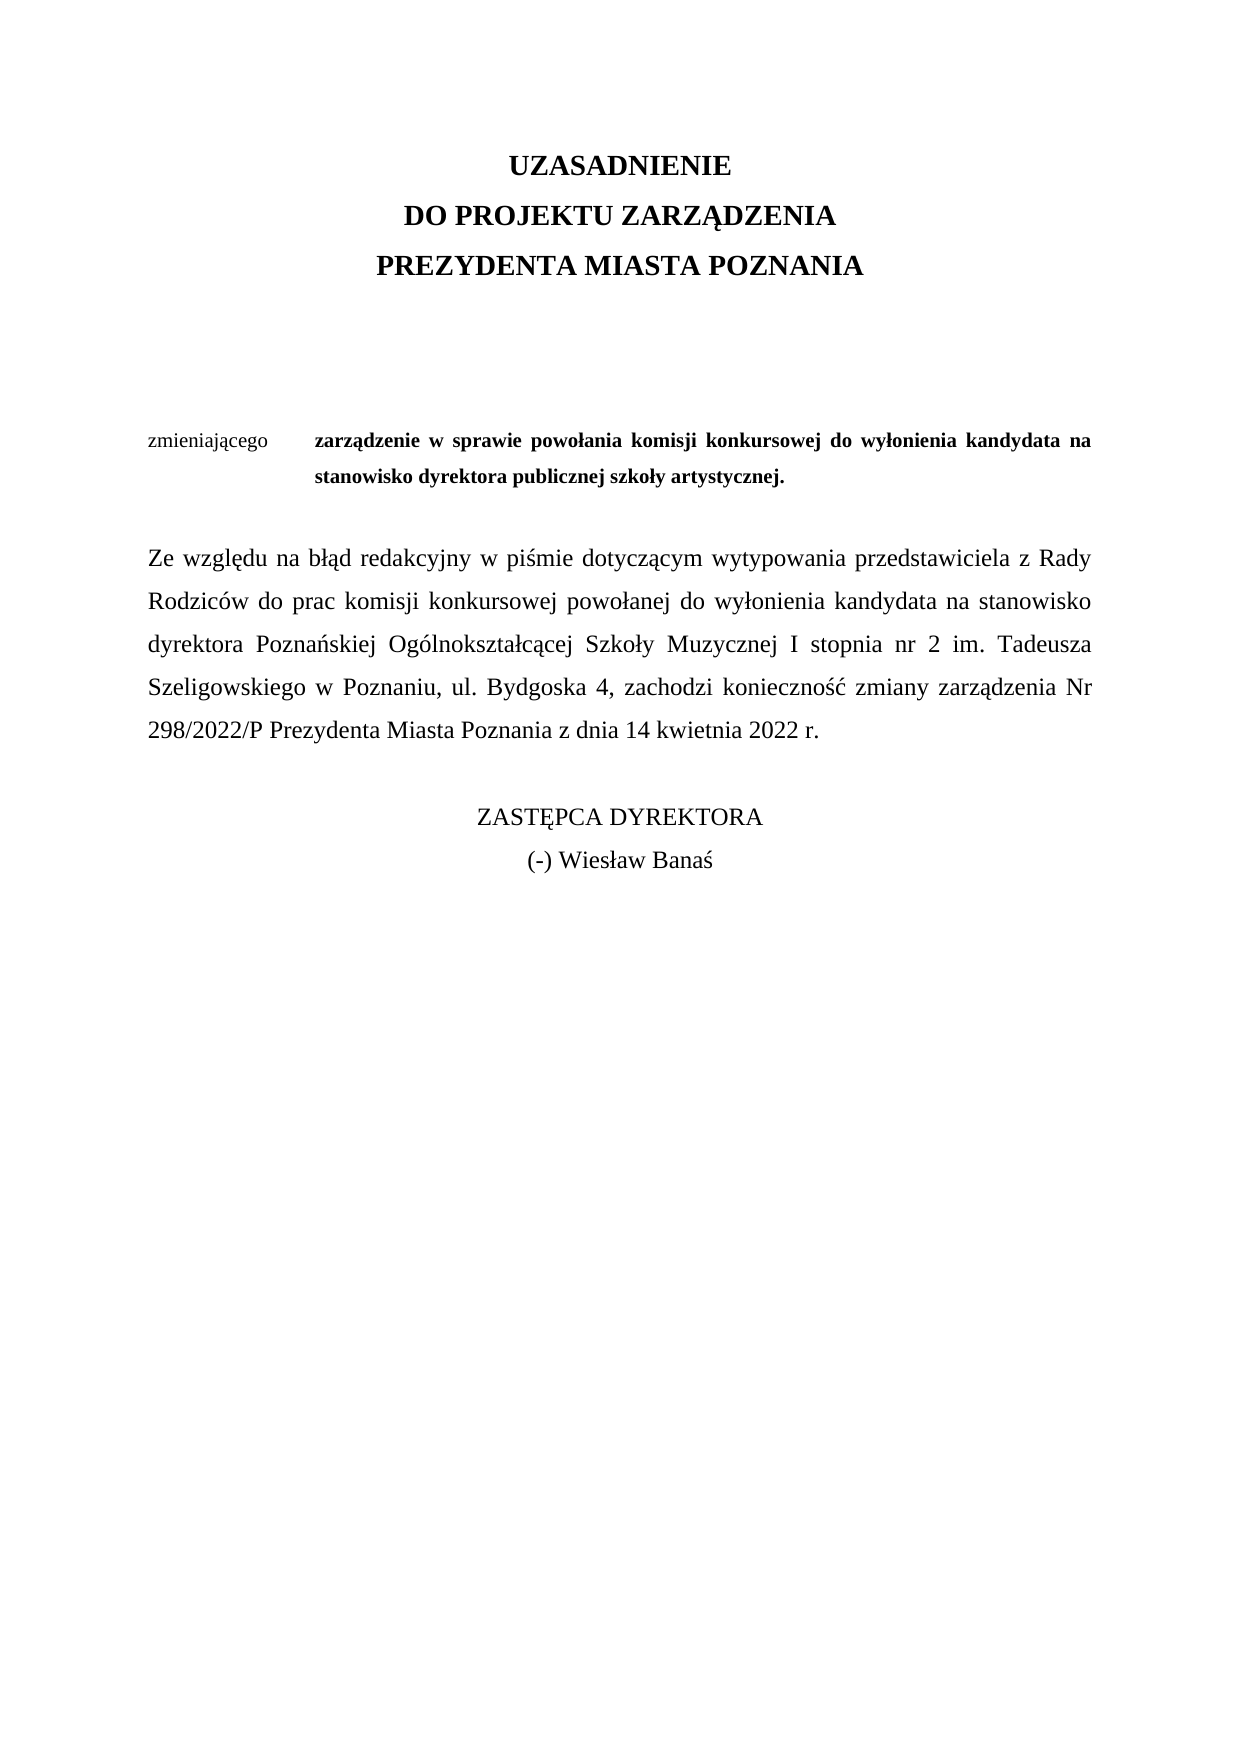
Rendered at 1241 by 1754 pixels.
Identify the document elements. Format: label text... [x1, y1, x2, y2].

table_header zmieniającego [136, 428, 303, 500]
subtitle PREZYDENTA MIASTA POZNANIA [148, 248, 1093, 282]
text (-) Wiesław Banaś [148, 845, 1093, 874]
text Ze względu na błąd redakcyjny w piśmie dotyczącym wytypowania przedstawiciela z Rady Rodziców do prac komisji konkursowej powołanej do wyłonienia kandydata na stanowisko dyrektora Poznańskiej Ogólnokształcącej Szkoły Muzycznej I stopnia nr 2 im. Tadeusza Szeligowskiego w Poznaniu, ul. Bydgoska 4, zachodzi konieczność zmiany zarządzenia Nr 298/2022/P Prezydenta Miasta Poznania z dnia 14 kwietnia 2022 r. [148, 543, 1093, 744]
subtitle DO PROJEKTU ZARZĄDZENIA [148, 198, 1093, 231]
subtitle UZASADNIENIE [148, 148, 1093, 181]
text ZASTĘPCA DYREKTORA [148, 802, 1093, 831]
table_header zarządzenie w sprawie powołania komisji konkursowej do wyłonienia kandydata na stanowisko dyrektora publicznej szkoły artystycznej. [303, 428, 1104, 500]
